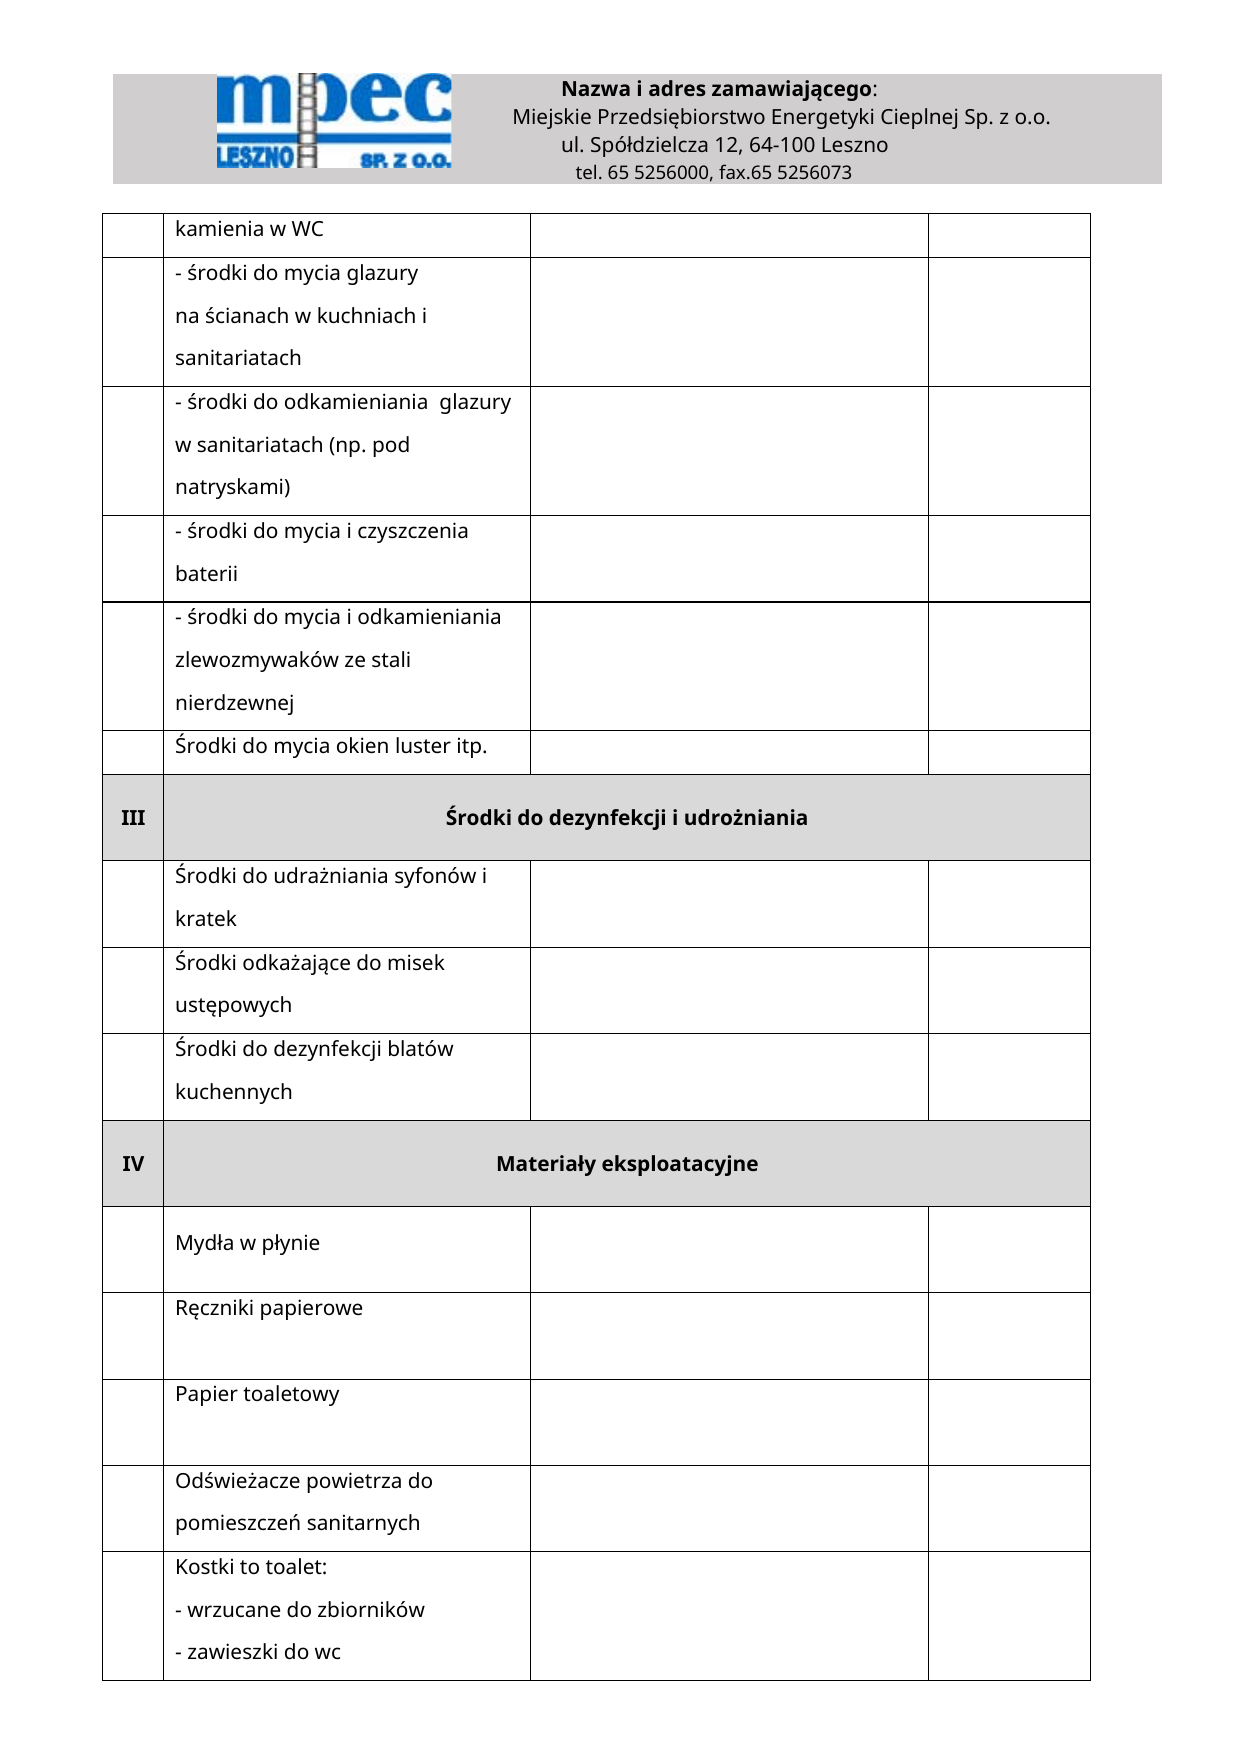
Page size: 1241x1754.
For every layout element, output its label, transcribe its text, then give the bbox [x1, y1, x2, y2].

table_cell Ręczniki papierowe [164, 1293, 530, 1378]
table_cell - środki do mycia i czyszczenia baterii [164, 516, 530, 601]
table_cell [531, 731, 928, 774]
table_cell [103, 1207, 163, 1292]
table_cell [531, 258, 928, 386]
table_cell [929, 1034, 1090, 1119]
table_cell Mydła w płynie [164, 1207, 530, 1292]
table_cell [531, 214, 928, 257]
picture [217, 73, 452, 168]
table_cell [103, 516, 163, 601]
table_cell Środki do mycia okien luster itp. [164, 731, 530, 774]
table_cell [929, 731, 1090, 774]
table_cell [103, 861, 163, 947]
table_cell [929, 258, 1090, 386]
table_cell [531, 1034, 928, 1119]
table_cell [929, 948, 1090, 1033]
table_cell [929, 1466, 1090, 1551]
table_cell [929, 1207, 1090, 1292]
table_cell [929, 1552, 1090, 1680]
table_cell [531, 603, 928, 730]
table_cell Papier toaletowy [164, 1380, 530, 1465]
table_cell [531, 1207, 928, 1292]
table_cell [929, 1293, 1090, 1378]
table_cell [929, 516, 1090, 601]
table_cell [531, 1380, 928, 1465]
table_cell - środki do mycia i odkamieniania zlewozmywaków ze stali nierdzewnej [164, 603, 530, 730]
table_cell Środki do dezynfekcji blatów kuchennych [164, 1034, 530, 1119]
table_cell [103, 1293, 163, 1378]
table_cell [531, 1466, 928, 1551]
table_cell [103, 948, 163, 1033]
table_cell III [103, 775, 163, 860]
table_cell [103, 603, 163, 730]
table_cell [103, 258, 163, 386]
table_cell Środki do udrażniania syfonów i kratek [164, 861, 530, 947]
table_cell Środki odkażające do misek ustępowych [164, 948, 530, 1033]
table_cell Środki do dezynfekcji i udrożniania [164, 775, 1090, 860]
table_cell [531, 861, 928, 947]
table_cell Kostki to toalet: - wrzucane do zbiorników - zawieszki do wc [164, 1552, 530, 1680]
table_cell - środki do odkamieniania glazury w sanitariatach (np. pod natryskami) [164, 387, 530, 515]
table_cell [103, 1466, 163, 1551]
table_cell [531, 1293, 928, 1378]
table_cell [531, 948, 928, 1033]
table_cell [103, 731, 163, 774]
table_cell [929, 214, 1090, 257]
table_cell [929, 861, 1090, 947]
table_cell [103, 1034, 163, 1119]
table_cell [929, 603, 1090, 730]
table_cell [929, 1380, 1090, 1465]
table_cell [103, 1380, 163, 1465]
table_cell [103, 1552, 163, 1680]
table_cell Materiały eksploatacyjne [164, 1121, 1090, 1206]
table_cell [531, 1552, 928, 1680]
table_cell - środki do usuwaniu osadu z kamienia w WC [164, 214, 530, 257]
table_cell Odświeżacze powietrza do pomieszczeń sanitarnych [164, 1466, 530, 1551]
table_cell [531, 387, 928, 515]
table_cell [929, 387, 1090, 515]
table_cell [103, 214, 163, 257]
table_cell IV [103, 1121, 163, 1206]
table_cell [531, 516, 928, 601]
table_cell - środki do mycia glazury na ścianach w kuchniach i sanitariatach [164, 258, 530, 386]
table_cell [103, 387, 163, 515]
